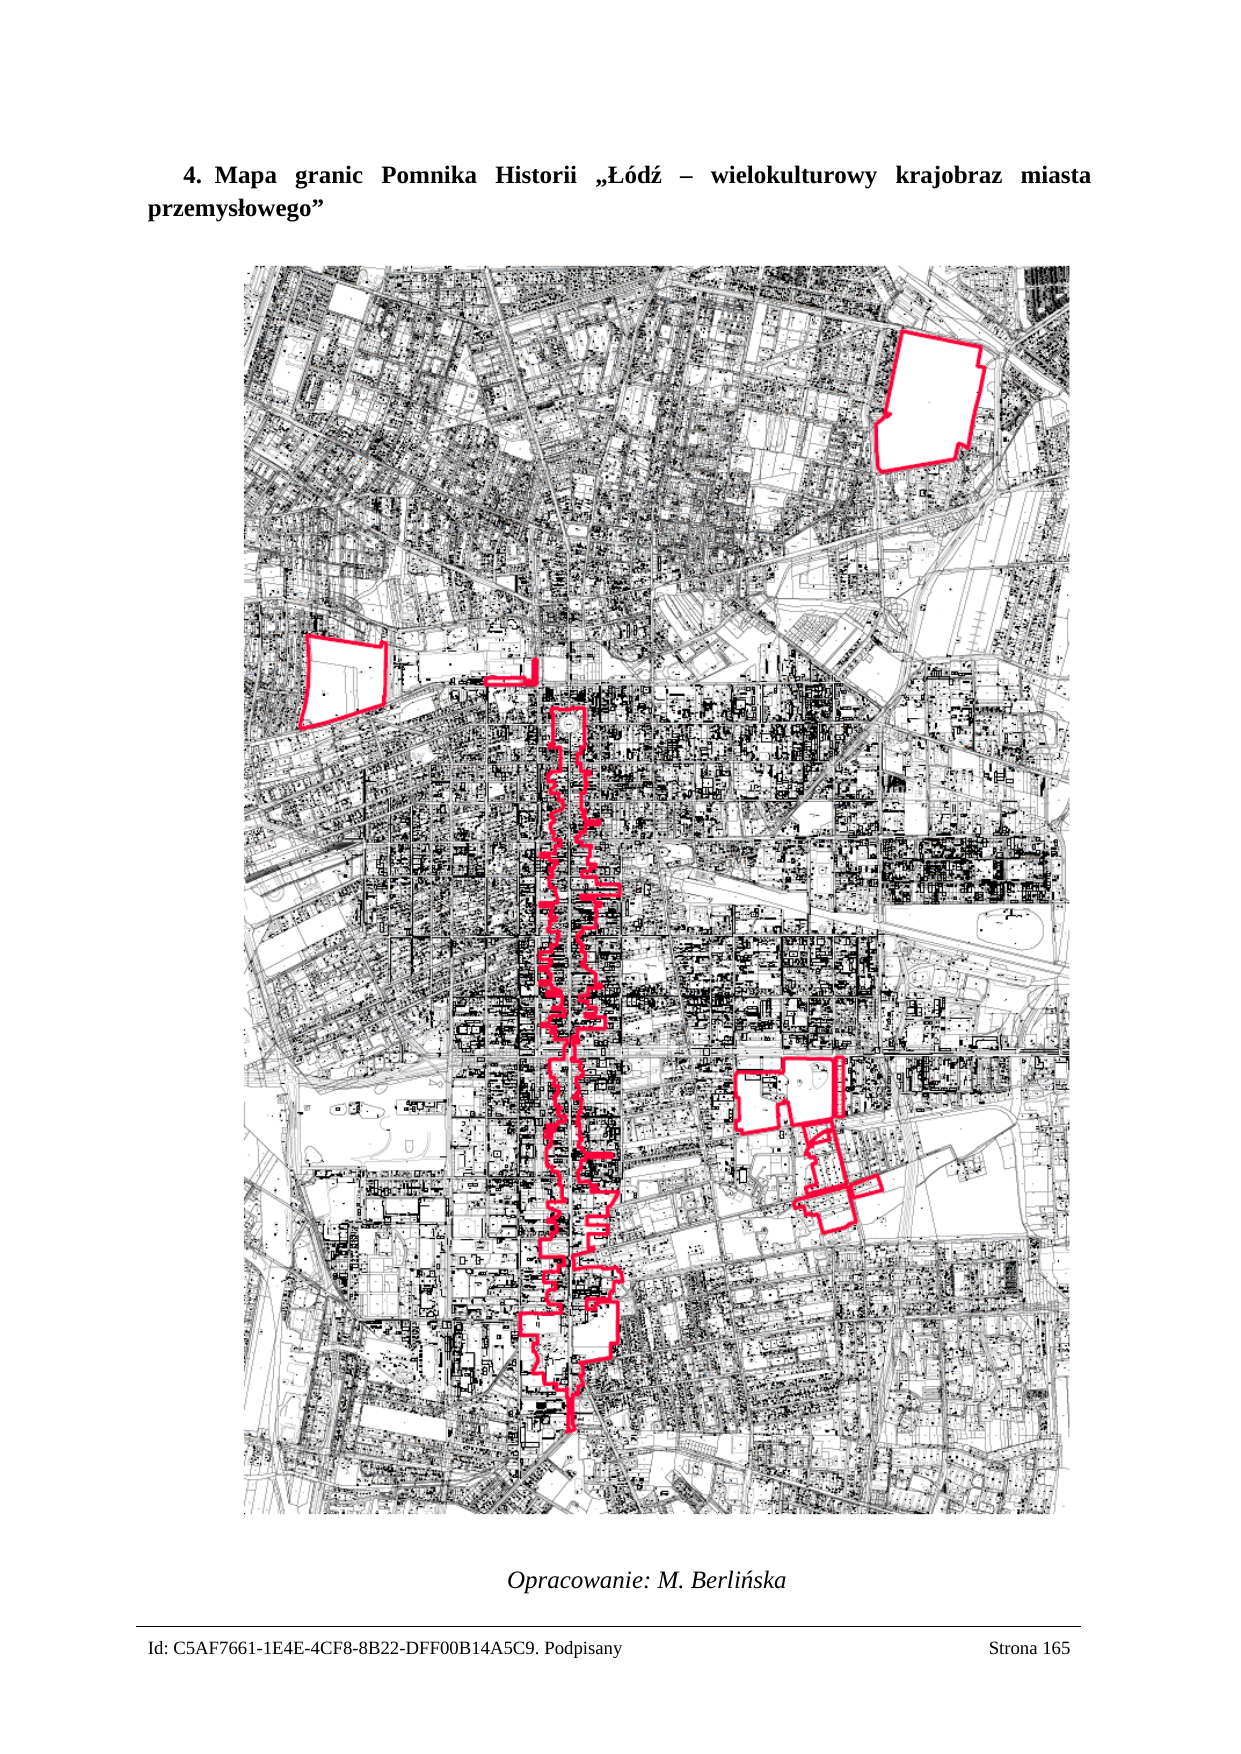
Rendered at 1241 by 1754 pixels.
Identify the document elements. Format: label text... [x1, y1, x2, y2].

text 4. Mapa granic Pomnika Historii „Łódź – wielokulturowy krajobraz miasta przemysłowego” [148, 160, 1093, 222]
text Opracowanie: M. Berlińska [177, 1565, 1093, 1593]
picture [200, 238, 1117, 1548]
